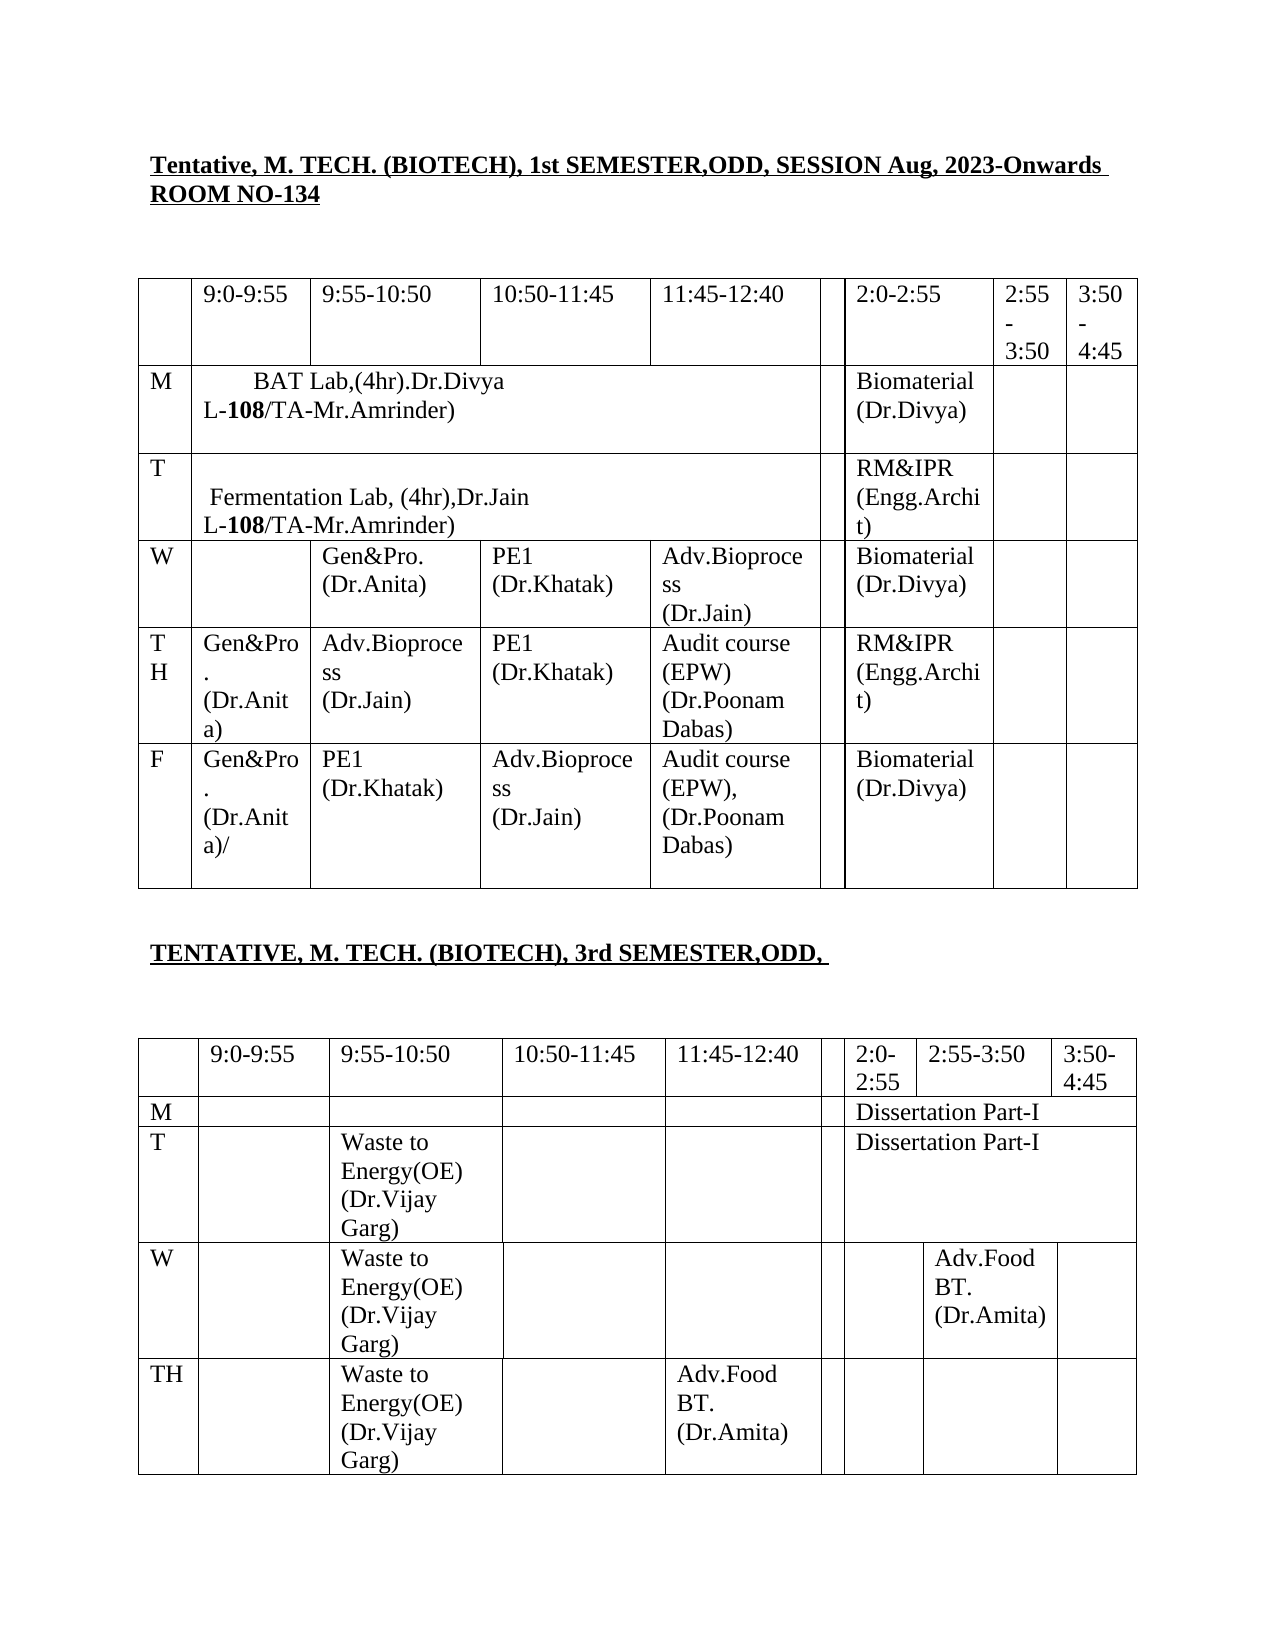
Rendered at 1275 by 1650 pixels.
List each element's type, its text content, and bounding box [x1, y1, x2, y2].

table_cell [994, 454, 1066, 540]
table_cell [1058, 1243, 1136, 1358]
table_cell [845, 1359, 923, 1474]
table_cell Biomaterial (Dr.Divya) [846, 744, 993, 888]
table_header 9:55-10:50 [311, 279, 480, 365]
table_cell Adv.Food BT. (Dr.Amita) [924, 1243, 1057, 1358]
table_cell [924, 1359, 1057, 1474]
table_cell Adv.Bioprocess (Dr.Jain) [311, 628, 480, 743]
table_cell Gen&Pro. (Dr.Anita) [192, 628, 310, 743]
table_cell RM&IPR (Engg.Archit) [846, 628, 993, 743]
table_cell Dissertation Part-I [845, 1097, 1136, 1126]
table_header [139, 279, 191, 365]
table_header 9:0-9:55 [192, 279, 310, 365]
table_cell Adv.Bioprocess (Dr.Jain) [481, 744, 650, 888]
table_cell [666, 1097, 821, 1126]
table_cell [994, 744, 1066, 888]
table_cell TH [139, 1359, 198, 1474]
table_cell [1067, 541, 1137, 627]
table_header 10:50-11:45 [481, 279, 650, 365]
table_cell [822, 1127, 844, 1242]
table_header 11:45-12:40 [651, 279, 820, 365]
table_cell Fermentation Lab, (4hr),Dr.Jain L-108/TA-Mr.Amrinder) [192, 454, 820, 540]
table_cell [994, 628, 1066, 743]
table_cell [199, 1127, 329, 1242]
table_cell [821, 744, 844, 888]
table_cell [503, 1097, 665, 1126]
table_cell [330, 1097, 502, 1126]
table_cell Biomaterial (Dr.Divya) [846, 366, 993, 452]
table_cell Biomaterial (Dr.Divya) [846, 541, 993, 627]
table_cell [666, 1127, 821, 1242]
table_cell PE1 (Dr.Khatak) [311, 744, 480, 888]
text TENTATIVE, M. TECH. (BIOTECH), 3rd SEMESTER,ODD, [150, 938, 1125, 967]
table_cell [994, 366, 1066, 452]
table_cell Waste to Energy(OE) (Dr.Vijay Garg) [330, 1127, 502, 1242]
table_cell PE1 (Dr.Khatak) [481, 628, 650, 743]
table_header 2:0-2:55 [846, 279, 993, 365]
table_cell [994, 541, 1066, 627]
table_cell W [139, 541, 191, 627]
table_cell F [139, 744, 191, 888]
table_cell [821, 541, 844, 627]
table_cell Gen&Pro. (Dr.Anita) [311, 541, 480, 627]
table_cell [503, 1359, 665, 1474]
table_cell Waste to Energy(OE) (Dr.Vijay Garg) [330, 1243, 503, 1358]
table_header 9:55-10:50 [330, 1039, 502, 1096]
table_cell BAT Lab,(4hr).Dr.Divya L-108/TA-Mr.Amrinder) [192, 366, 820, 452]
table_cell [504, 1243, 665, 1358]
table_cell T [139, 1127, 198, 1242]
table_cell [821, 628, 844, 743]
table_cell [845, 1243, 923, 1358]
table_header 9:0-9:55 [199, 1039, 329, 1096]
table_header [821, 279, 844, 365]
table_cell [199, 1097, 329, 1126]
table_cell [199, 1359, 329, 1474]
table_cell [1058, 1359, 1136, 1474]
table_cell [822, 1097, 844, 1126]
table_cell PE1 (Dr.Khatak) [481, 541, 650, 627]
table_cell [821, 366, 844, 452]
table_cell T [139, 454, 191, 540]
table_cell Audit course (EPW) (Dr.Poonam Dabas) [651, 628, 820, 743]
table_cell [821, 454, 844, 540]
table_header 11:45-12:40 [666, 1039, 821, 1096]
table_header 2:0-2:55 [845, 1039, 916, 1096]
table_cell Gen&Pro. (Dr.Anita)/ [192, 744, 310, 888]
table_cell Audit course (EPW), (Dr.Poonam Dabas) [651, 744, 820, 888]
table_header 2:55-3:50 [917, 1039, 1051, 1096]
table_header [139, 1039, 198, 1096]
table_cell Adv.Bioprocess (Dr.Jain) [651, 541, 820, 627]
table_cell [822, 1359, 844, 1474]
table_cell RM&IPR (Engg.Archit) [846, 454, 993, 540]
table_cell [199, 1243, 329, 1358]
table_cell [1067, 744, 1137, 888]
table_cell [666, 1243, 821, 1358]
table_cell TH [139, 628, 191, 743]
text Tentative, M. TECH. (BIOTECH), 1st SEMESTER,ODD, SESSION Aug, 2023-Onwards ROOM NO-134 [150, 150, 1125, 207]
table_cell M [139, 1097, 198, 1126]
table_cell [192, 541, 310, 627]
table_header 3:50-4:45 [1052, 1039, 1136, 1096]
table_header 10:50-11:45 [503, 1039, 665, 1096]
table_header 3:50-4:45 [1067, 279, 1137, 365]
table_cell [503, 1127, 665, 1242]
table_cell M [139, 366, 191, 452]
table_header [822, 1039, 844, 1096]
table_cell W [139, 1243, 198, 1358]
table_cell [1067, 628, 1137, 743]
table_cell [1067, 454, 1137, 540]
table_cell Dissertation Part-I [845, 1127, 1136, 1242]
table_cell [822, 1243, 844, 1358]
table_header 2:55-3:50 [994, 279, 1066, 365]
table_cell Waste to Energy(OE) (Dr.Vijay Garg) [330, 1359, 502, 1474]
table_cell [1067, 366, 1137, 452]
table_cell Adv.Food BT. (Dr.Amita) [666, 1359, 821, 1474]
